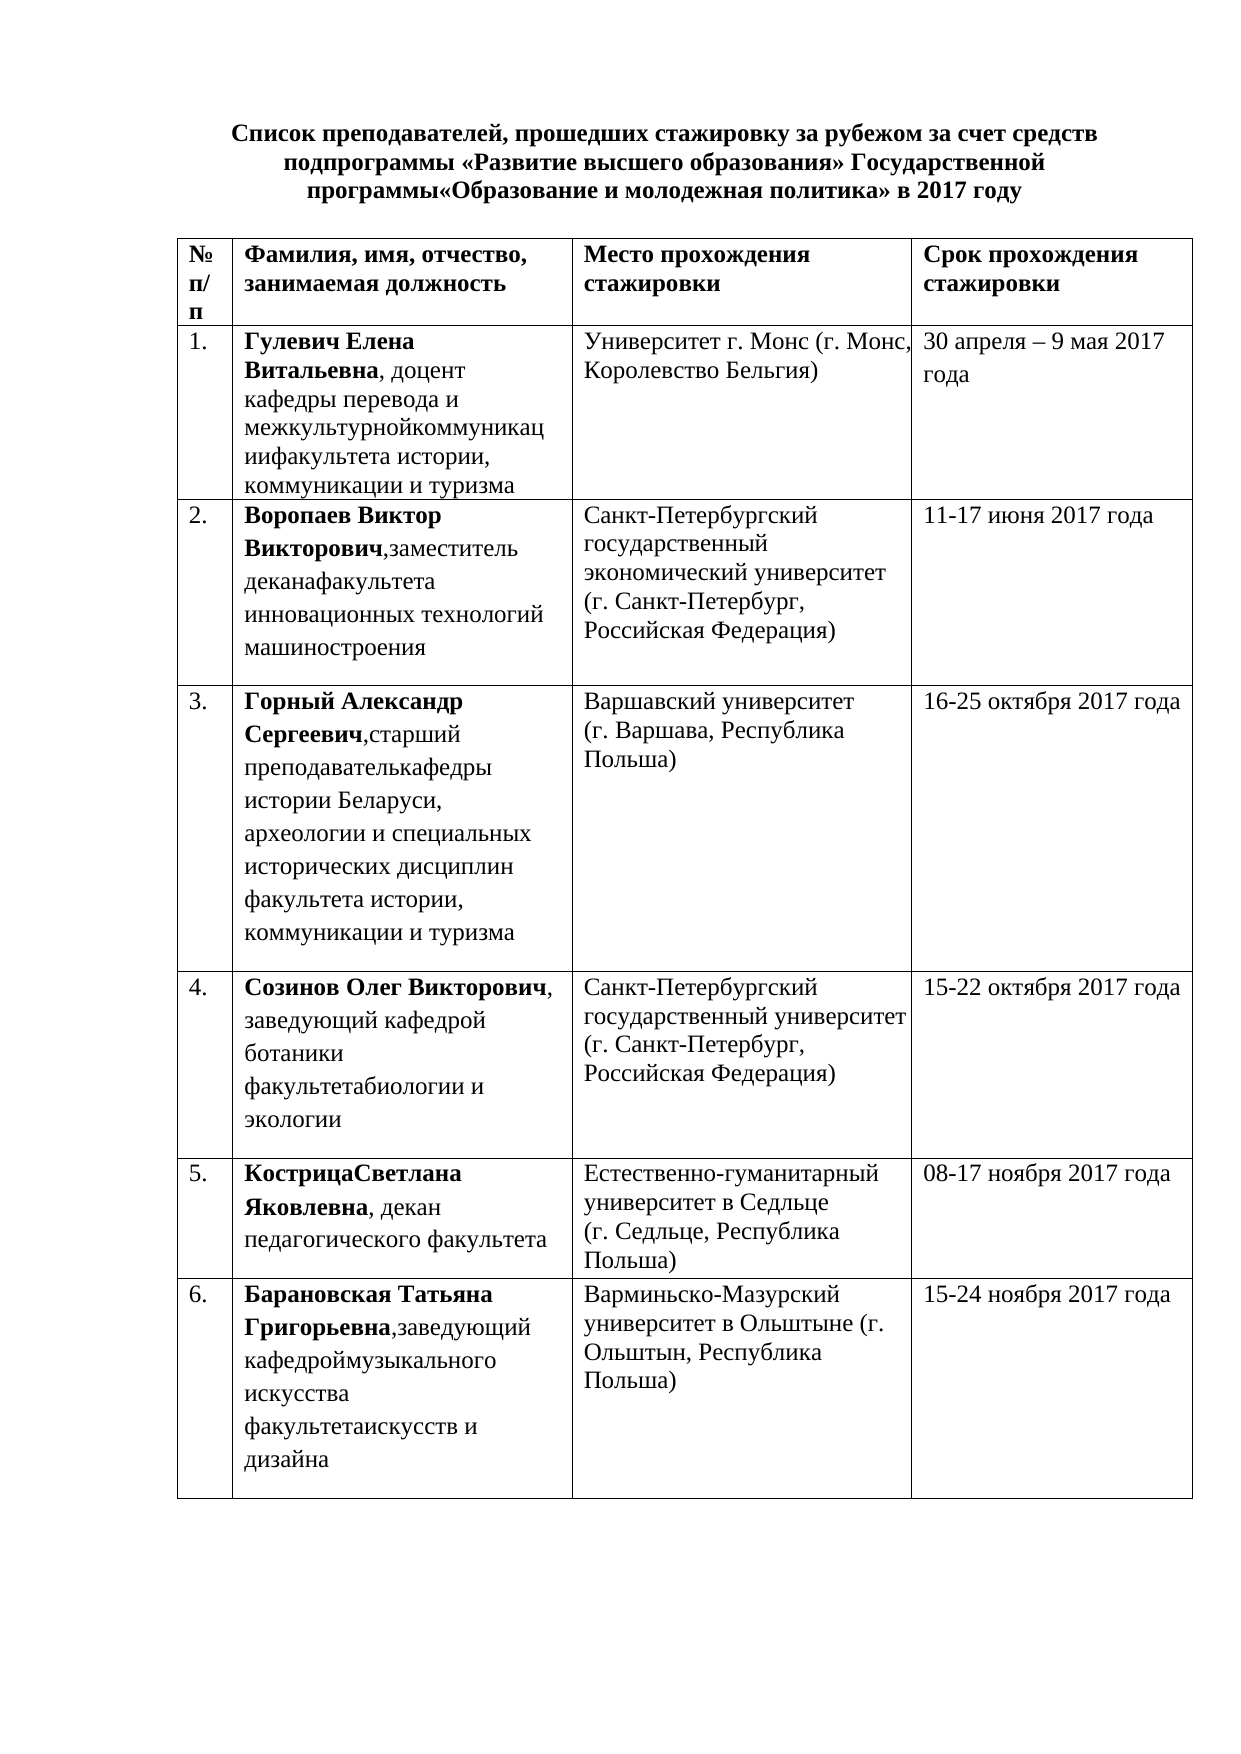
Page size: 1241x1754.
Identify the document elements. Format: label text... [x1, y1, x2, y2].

table_cell Университет г. Монс (г. Монс, Королевство Бельгия) [573, 326, 911, 499]
table_cell Созинов Олег Викторович, заведующий кафедрой ботаники факультетабиологии и экологии [233, 972, 572, 1157]
table_cell Воропаев Виктор Викторович,заместитель деканафакультета инновационных технологий машиностроения [233, 500, 572, 685]
table_header Срок прохождения стажировки [912, 239, 1192, 325]
table_header № п/п [178, 239, 232, 325]
table_cell КострицаСветлана Яковлевна, декан педагогического факультета [233, 1159, 572, 1278]
table_cell 1. [178, 326, 232, 499]
table_cell Санкт-Петербургский государственный университет (г. Санкт-Петербург, Российская Федерация) [573, 972, 911, 1157]
table_cell Гулевич Елена Витальевна, доцент кафедры перевода и межкультурнойкоммуникациифакультета истории, коммуникации и туризма [233, 326, 572, 499]
table_header Место прохождения стажировки [573, 239, 911, 325]
table_cell Барановская Татьяна Григорьевна,заведующий кафедроймузыкального искусства факультетаискусств и дизайна [233, 1279, 572, 1498]
table_cell 15-22 октября 2017 года [912, 972, 1192, 1157]
table_cell 16-25 октября 2017 года [912, 686, 1192, 971]
table_cell 11-17 июня 2017 года [912, 500, 1192, 685]
table_cell Горный Александр Сергеевич,старший преподавателькафедры истории Беларуси, археологии и специальных исторических дисциплин факультета истории, коммуникации и туризма [233, 686, 572, 971]
table_cell 2. [178, 500, 232, 685]
table_cell 5. [178, 1159, 232, 1278]
table_cell 4. [178, 972, 232, 1157]
table_cell 08-17 ноября 2017 года [912, 1159, 1192, 1278]
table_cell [912, 1279, 1192, 1498]
table_cell 30 апреля – 9 мая 2017 года [912, 326, 1192, 499]
table_cell 6. [178, 1279, 232, 1498]
table_cell 3. [178, 686, 232, 971]
table_cell Санкт-Петербургский государственный экономический университет (г. Санкт-Петербург, Российская Федерация) [573, 500, 911, 685]
table_cell Варминьско-Мазурский университет в Ольштыне (г. Ольштын, Республика Польша) [573, 1279, 911, 1498]
table_header Фамилия, имя, отчество, занимаемая должность [233, 239, 572, 325]
table_cell Естественно-гуманитарный университет в Седльце (г. Седльце, Республика Польша) [573, 1159, 911, 1278]
text Список преподавателей, прошедших стажировку за рубежом за счет средств подпрограммы «Развитие высшего образования» Государственной программы«Образование и молодежная политика» в 2017 году [177, 118, 1152, 204]
table_cell Варшавский университет (г. Варшава, Республика Польша) [573, 686, 911, 971]
